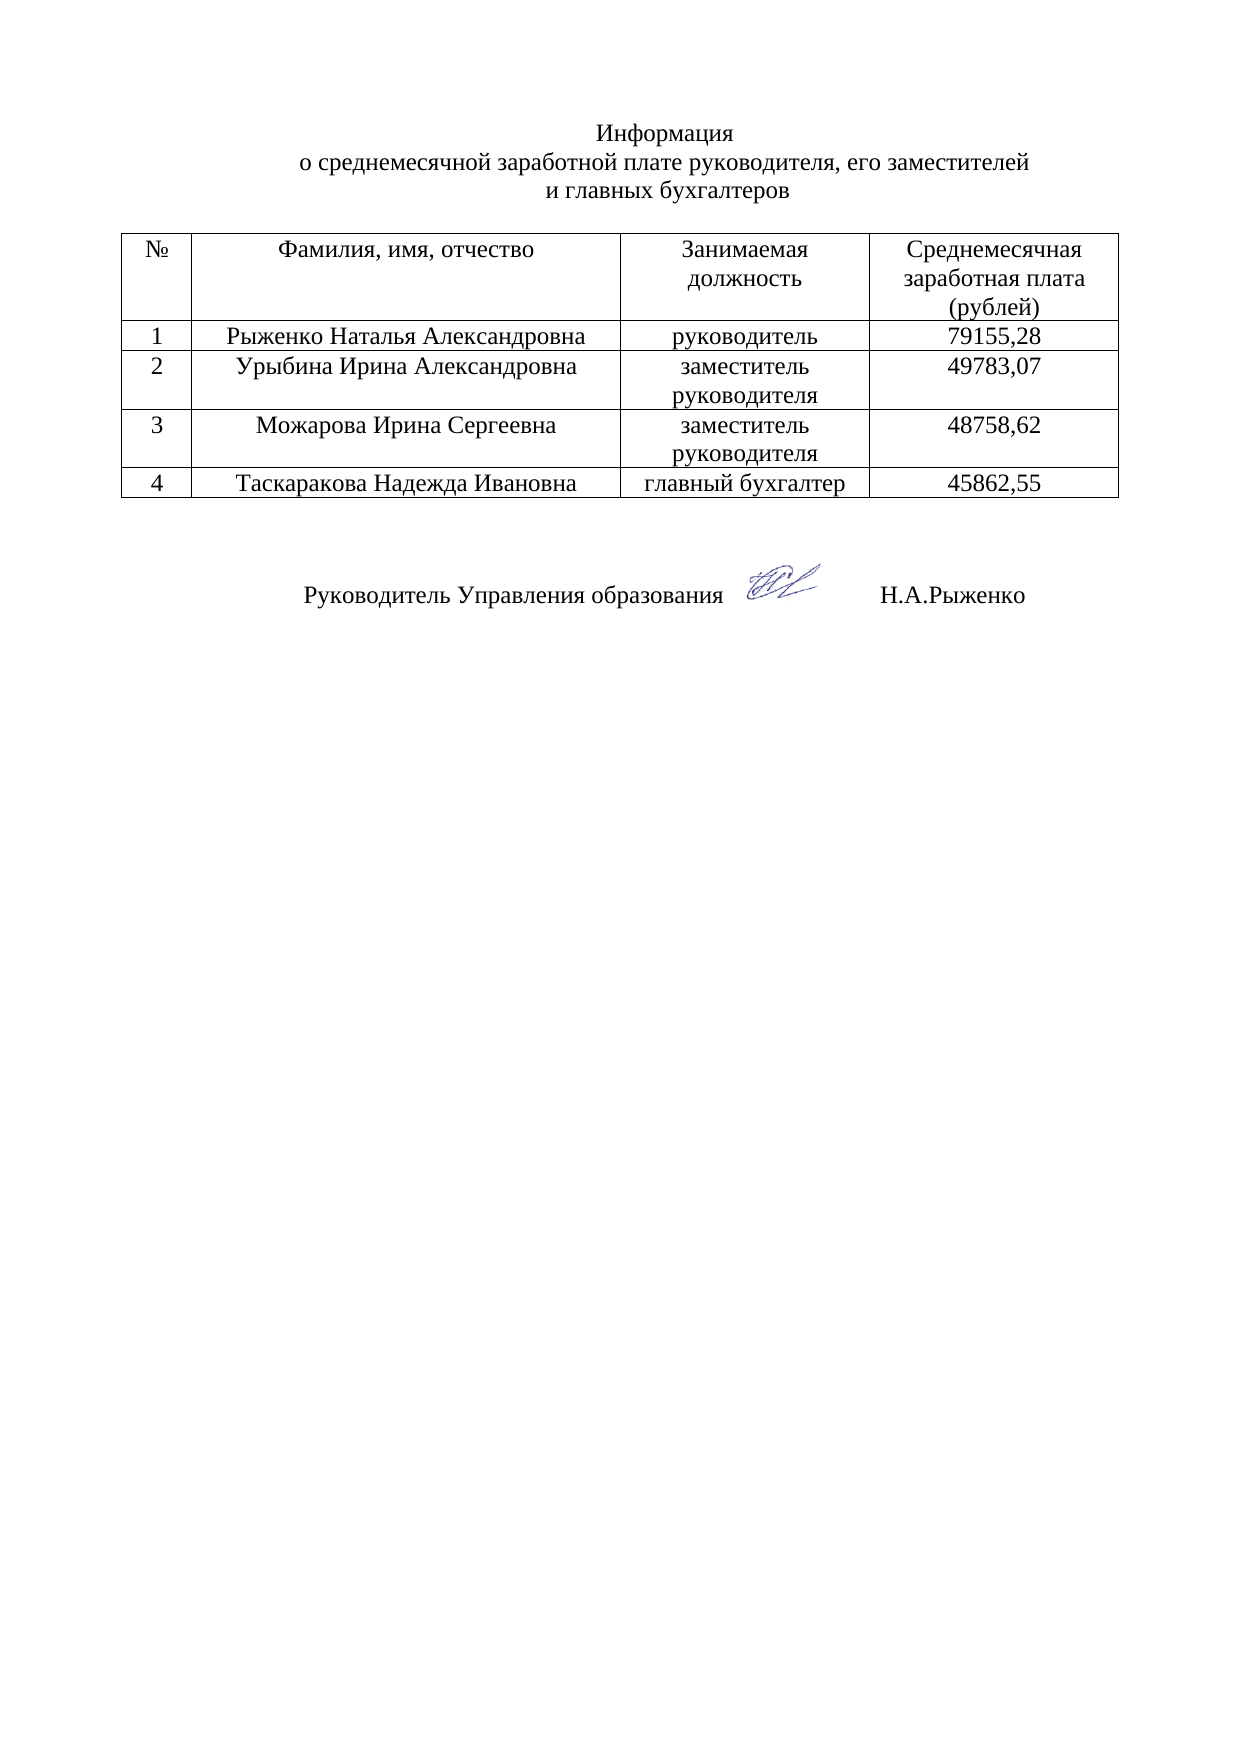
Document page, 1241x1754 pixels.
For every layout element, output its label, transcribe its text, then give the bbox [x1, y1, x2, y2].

table_cell Таскаракова Надежда Ивановна [192, 468, 620, 497]
table_cell 45862,55 [870, 468, 1118, 497]
table_cell заместитель руководителя [621, 351, 869, 409]
table_cell главный бухгалтер [621, 468, 869, 497]
table_cell 49783,07 [870, 351, 1118, 409]
table_cell руководитель [621, 321, 869, 350]
table_cell Рыженко Наталья Александровна [192, 321, 620, 350]
table_header Занимаемая должность [621, 234, 869, 320]
text Информация [133, 118, 1152, 147]
table_cell 4 [122, 468, 191, 497]
table_cell Можарова Ирина Сергеевна [192, 410, 620, 467]
text Руководитель Управления образования Н.А.Рыженко [133, 556, 1152, 609]
text и главных бухгалтеров [133, 176, 1152, 204]
table_cell 48758,62 [870, 410, 1118, 467]
table_header Среднемесячная заработная плата (рублей) [870, 234, 1118, 320]
table_cell Урыбина Ирина Александровна [192, 351, 620, 409]
table_header № [122, 234, 191, 320]
table_cell 3 [122, 410, 191, 467]
table_header Фамилия, имя, отчество [192, 234, 620, 320]
table_cell 79155,28 [870, 321, 1118, 350]
picture [742, 555, 824, 604]
table_cell заместитель руководителя [621, 410, 869, 467]
table_cell 2 [122, 351, 191, 409]
text о среднемесячной заработной плате руководителя, его заместителей [133, 147, 1152, 176]
table_cell 1 [122, 321, 191, 350]
